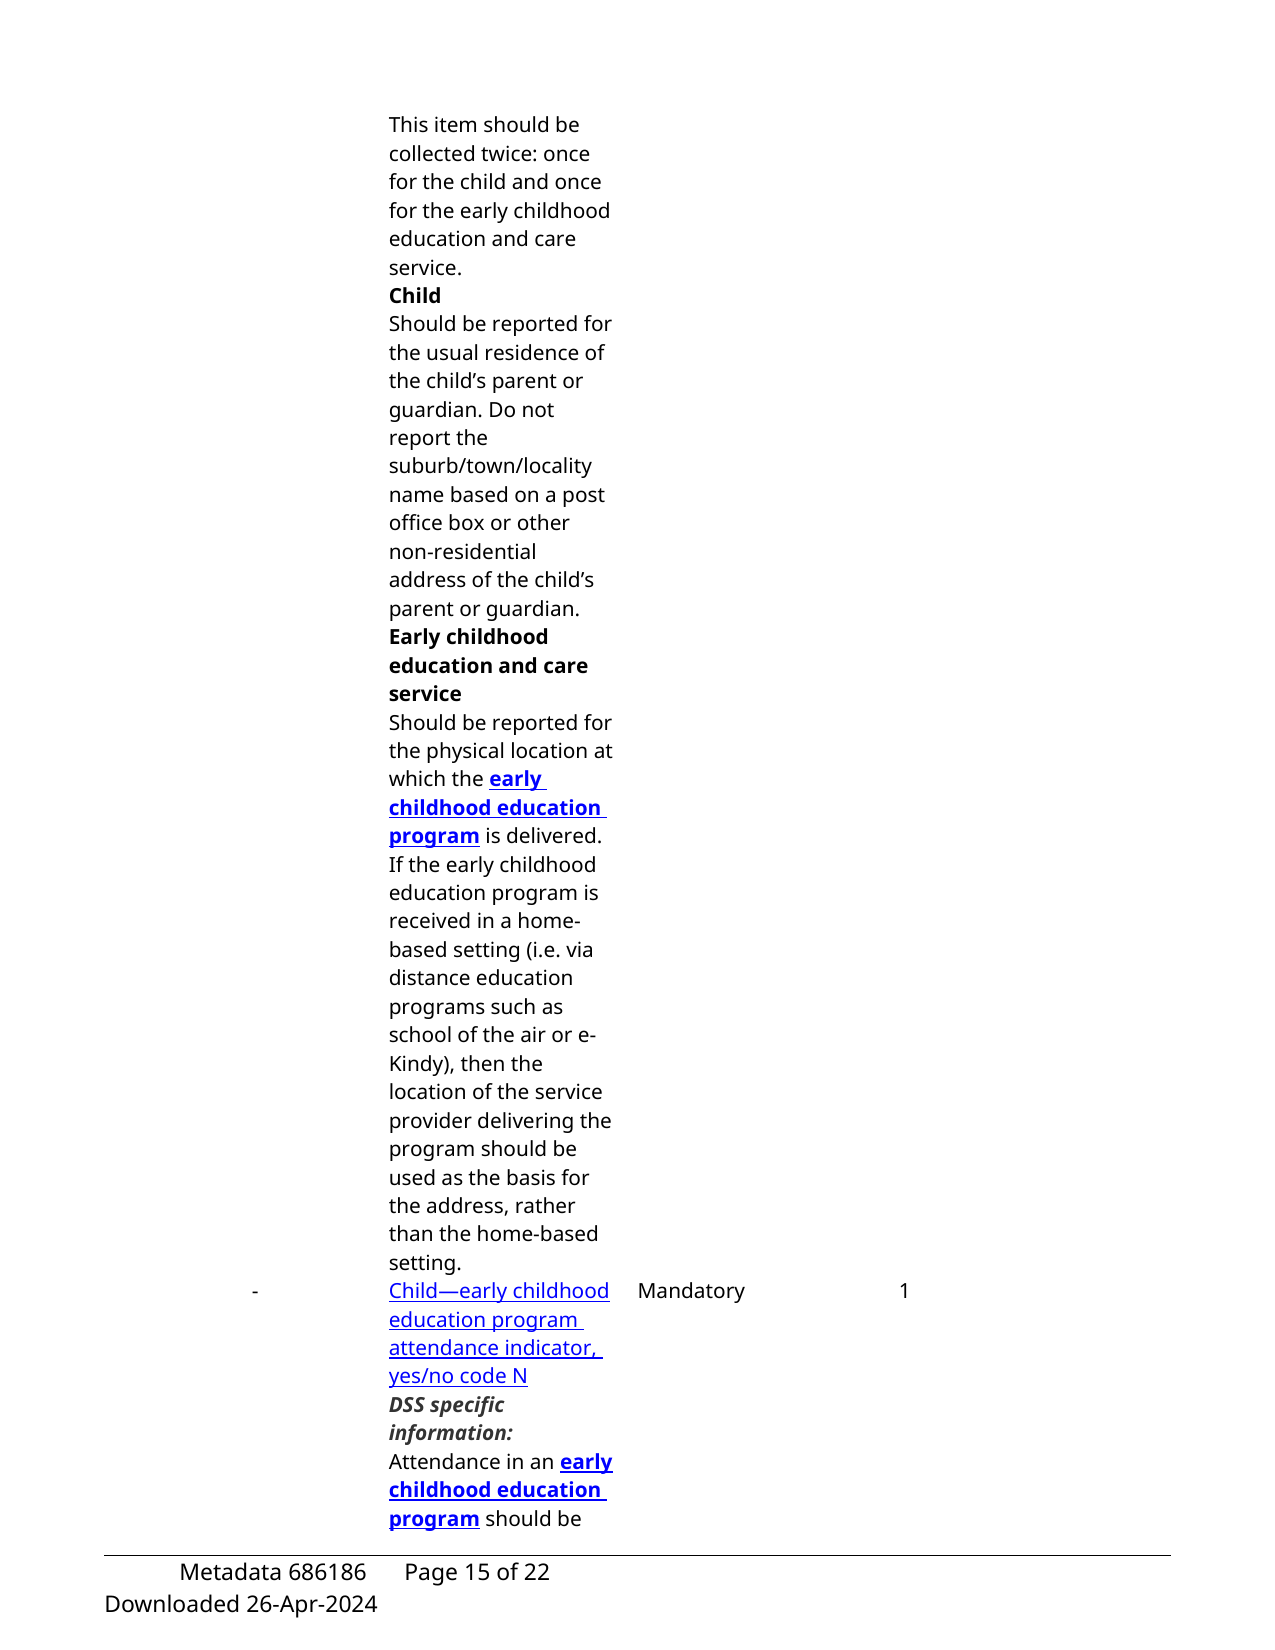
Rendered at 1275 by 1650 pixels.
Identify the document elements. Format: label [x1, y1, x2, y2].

table_cell [93, 110, 1159, 1532]
